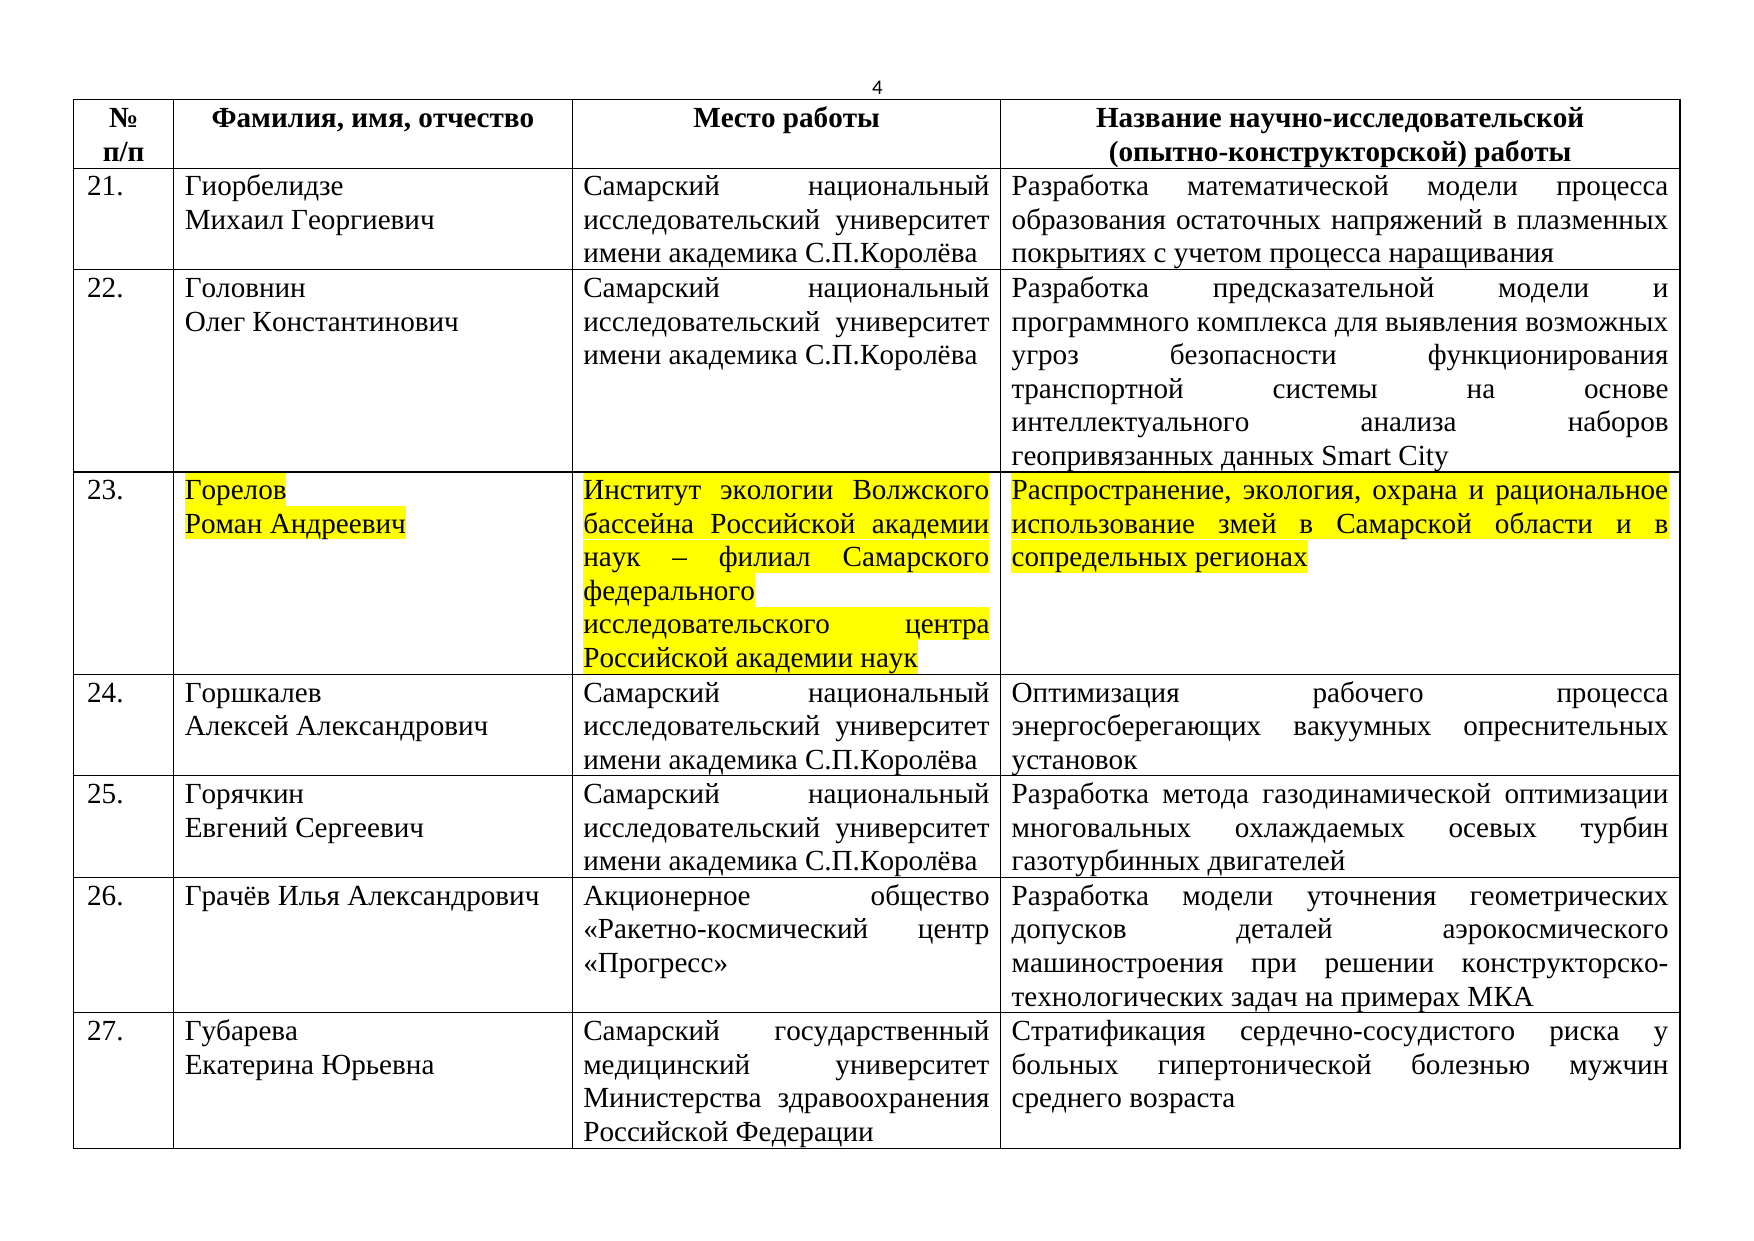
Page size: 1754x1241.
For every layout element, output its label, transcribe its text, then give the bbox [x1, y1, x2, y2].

table_cell Горелов Роман Андреевич [174, 473, 572, 674]
table_cell Горячкин Евгений Сергеевич [174, 776, 572, 877]
table_cell Стратификация сердечно-сосудистого риска у больных гипертонической болезнью мужчин среднего возраста [1001, 1013, 1679, 1147]
table_header Фамилия, имя, отчество [174, 100, 572, 167]
table_cell Разработка математической модели процесса образования остаточных напряжений в плазменных покрытиях с учетом процесса наращивания [1001, 169, 1679, 269]
table_cell Горшкалев Алексей Александрович [174, 675, 572, 775]
table_cell Губарева Екатерина Юрьевна [174, 1013, 572, 1147]
table_cell Распространение, экология, охрана и рациональное использование змей в Самарской области и в сопредельных регионах [1001, 473, 1679, 674]
table_cell Самарский государственный медицинский университет Министерства здравоохранения Российской Федерации [573, 1013, 1000, 1147]
table_cell [74, 878, 173, 1012]
table_cell Разработка предсказательной модели и программного комплекса для выявления возможных угроз безопасности функционирования транспортной системы на основе интеллектуального анализа наборов геопривязанных данных Smart City [1001, 270, 1679, 471]
table_cell Институт экологии Волжского бассейна Российской академии наук – филиал Самарского федерального исследовательского центра Российской академии наук [573, 473, 1000, 674]
table_cell Оптимизация рабочего процесса энергосберегающих вакуумных опреснительных установок [1001, 675, 1679, 775]
table_cell [74, 270, 173, 471]
table_cell Самарский национальный исследовательский университет имени академика С.П.Королёва [573, 270, 1000, 471]
table_cell Самарский национальный исследовательский университет имени академика С.П.Королёва [573, 169, 1000, 269]
table_cell Головнин Олег Константинович [174, 270, 572, 471]
table_cell Гиорбелидзе Михаил Георгиевич [174, 169, 572, 269]
table_cell Грачёв Илья Александрович [174, 878, 572, 1012]
table_cell [74, 776, 173, 877]
table_cell Самарский национальный исследовательский университет имени академика С.П.Королёва [573, 776, 1000, 877]
table_cell Акционерное общество «Ракетно-космический центр «Прогресс» [573, 878, 1000, 1012]
table_cell Самарский национальный исследовательский университет имени академика С.П.Королёва [573, 675, 1000, 775]
table_cell Разработка метода газодинамической оптимизации многовальных охлаждаемых осевых турбин газотурбинных двигателей [1001, 776, 1679, 877]
table_cell [74, 169, 173, 269]
table_cell Разработка модели уточнения геометрических допусков деталей аэрокосмического машиностроения при решении конструкторско-технологических задач на примерах МКА [1001, 878, 1679, 1012]
table_cell [74, 473, 173, 674]
table_header Название научно-исследовательской (опытно-конструкторской) работы [1001, 100, 1679, 167]
table_cell [74, 675, 173, 775]
table_header Место работы [573, 100, 1000, 167]
table_cell [74, 1013, 173, 1147]
table_header № п/п [74, 100, 173, 167]
